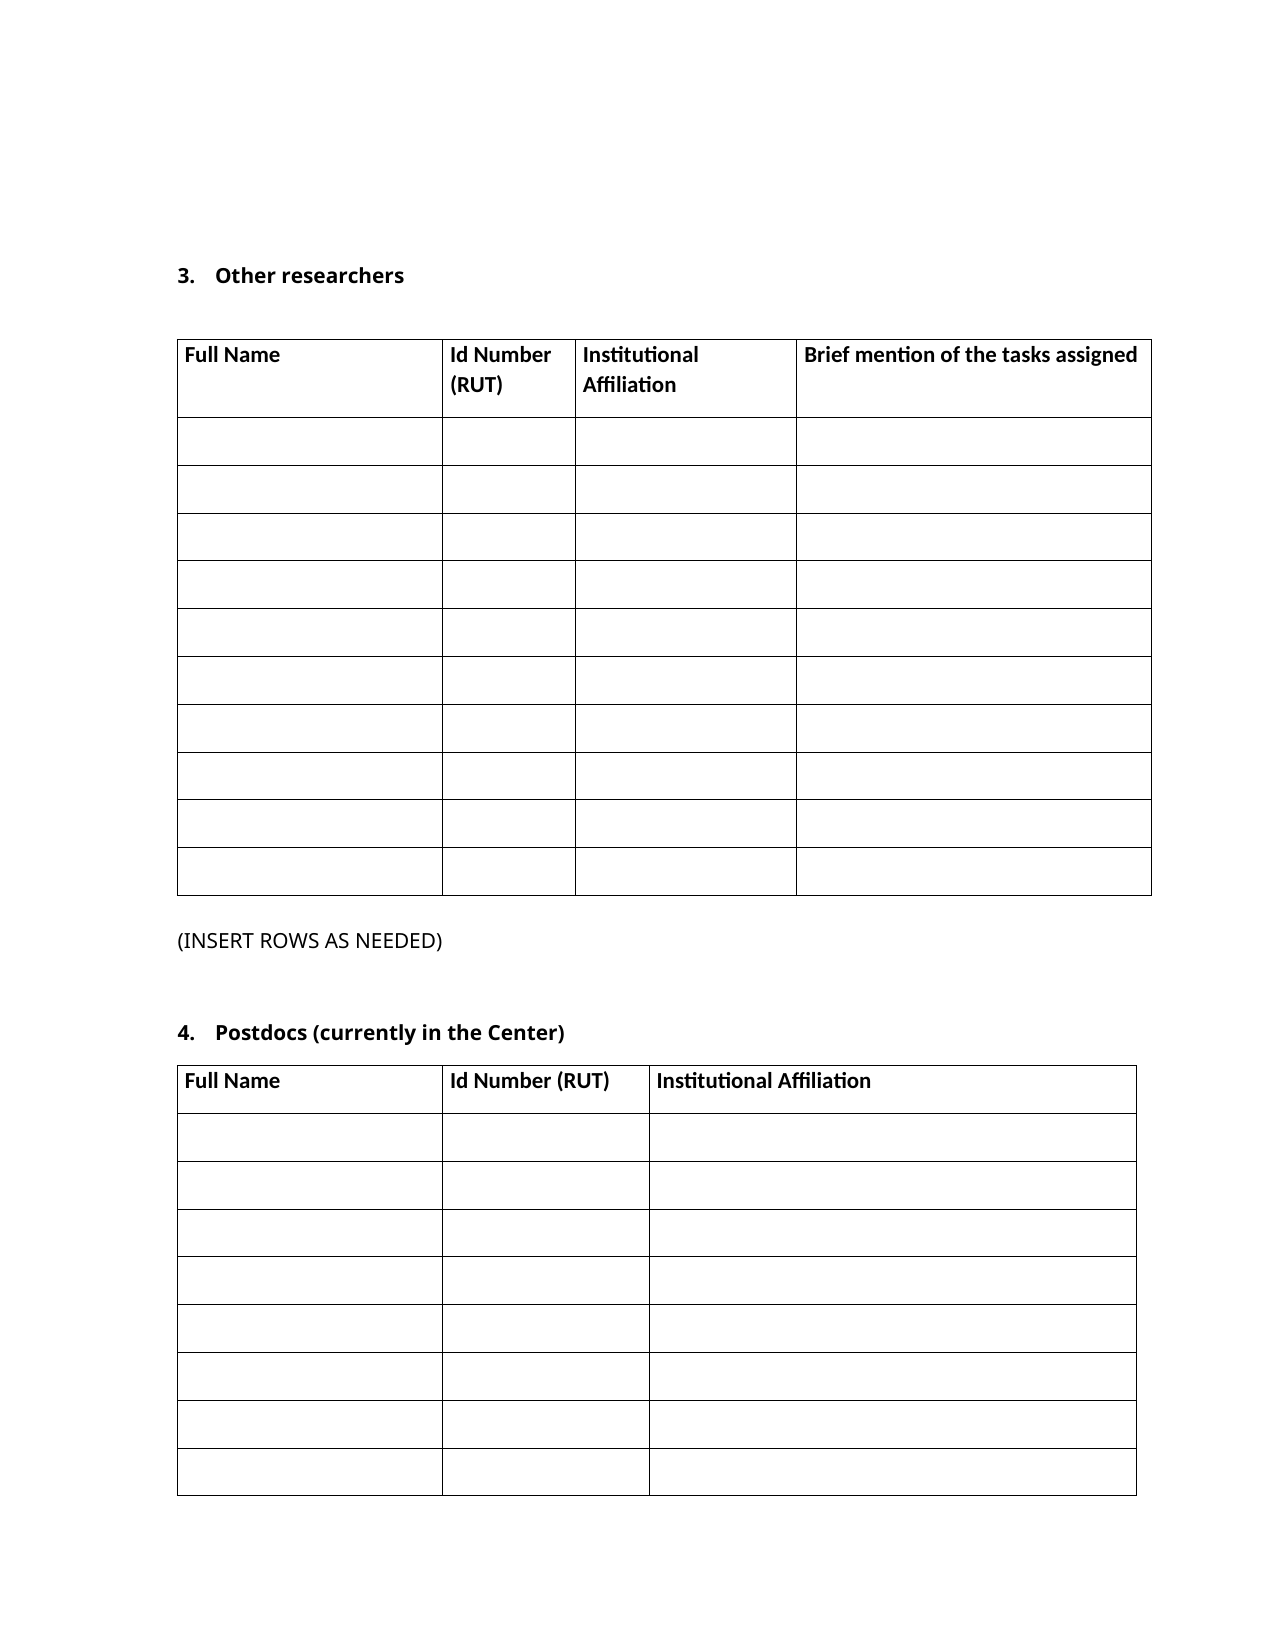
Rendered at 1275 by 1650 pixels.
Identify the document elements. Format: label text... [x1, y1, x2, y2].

table_header Id Number (RUT) [443, 340, 575, 417]
table_header Institutional Affiliation [576, 340, 796, 417]
table_cell [650, 1449, 1136, 1495]
table_cell [178, 657, 442, 704]
table_cell [443, 848, 575, 895]
table_cell [443, 466, 575, 512]
table_cell [443, 1305, 649, 1352]
table_cell [443, 1162, 649, 1208]
table_cell [797, 800, 1151, 847]
table_cell [797, 705, 1151, 752]
table_cell [443, 418, 575, 465]
table_cell [443, 1449, 649, 1495]
table_cell [178, 1162, 442, 1208]
table_cell [443, 753, 575, 799]
table_cell [178, 848, 442, 895]
table_cell [650, 1210, 1136, 1256]
table_cell [178, 1114, 442, 1161]
table_cell [178, 609, 442, 656]
table_cell [576, 561, 796, 608]
list Other researchers [177, 261, 1098, 290]
table_cell [443, 1401, 649, 1447]
table_cell [576, 657, 796, 704]
table_cell [650, 1353, 1136, 1400]
table_cell [178, 1449, 442, 1495]
table_cell [576, 800, 796, 847]
table_cell [443, 800, 575, 847]
table_cell [650, 1401, 1136, 1447]
table_cell [178, 1401, 442, 1447]
table_cell [797, 657, 1151, 704]
table_cell [576, 705, 796, 752]
table_cell [797, 418, 1151, 465]
table_header Brief mention of the tasks assigned [797, 340, 1151, 417]
table_cell [178, 1257, 442, 1304]
table_cell [797, 561, 1151, 608]
table_cell [576, 514, 796, 560]
table_cell [650, 1114, 1136, 1161]
table_cell [178, 1305, 442, 1352]
table_cell [797, 466, 1151, 512]
table_cell [443, 705, 575, 752]
table_cell [576, 466, 796, 512]
table_cell [443, 1353, 649, 1400]
table_cell [178, 466, 442, 512]
table_cell [178, 800, 442, 847]
table_cell [650, 1162, 1136, 1208]
table_cell [178, 418, 442, 465]
table_header Full Name [178, 340, 442, 417]
table_cell [797, 609, 1151, 656]
table_cell [797, 753, 1151, 799]
table_header Full Name [178, 1066, 442, 1113]
table_cell [178, 561, 442, 608]
table_cell [178, 1353, 442, 1400]
table_cell [797, 848, 1151, 895]
table_cell [443, 561, 575, 608]
table_cell [576, 848, 796, 895]
table_cell [650, 1305, 1136, 1352]
table_header Id Number (RUT) [443, 1066, 649, 1113]
table_cell [443, 1210, 649, 1256]
table_cell [178, 705, 442, 752]
table_cell [576, 753, 796, 799]
table_cell [178, 514, 442, 560]
table_cell [443, 514, 575, 560]
table_cell [443, 609, 575, 656]
table_cell [576, 418, 796, 465]
table_cell [443, 1114, 649, 1161]
list (INSERT ROWS AS NEEDED) [177, 927, 1098, 955]
table_cell [178, 1210, 442, 1256]
table_cell [443, 1257, 649, 1304]
table_header Institutional Affiliation [650, 1066, 1136, 1113]
table_cell [650, 1257, 1136, 1304]
list Postdocs (currently in the Center) [177, 1018, 1098, 1046]
table_cell [797, 514, 1151, 560]
table_cell [178, 753, 442, 799]
table_cell [443, 657, 575, 704]
table_cell [576, 609, 796, 656]
